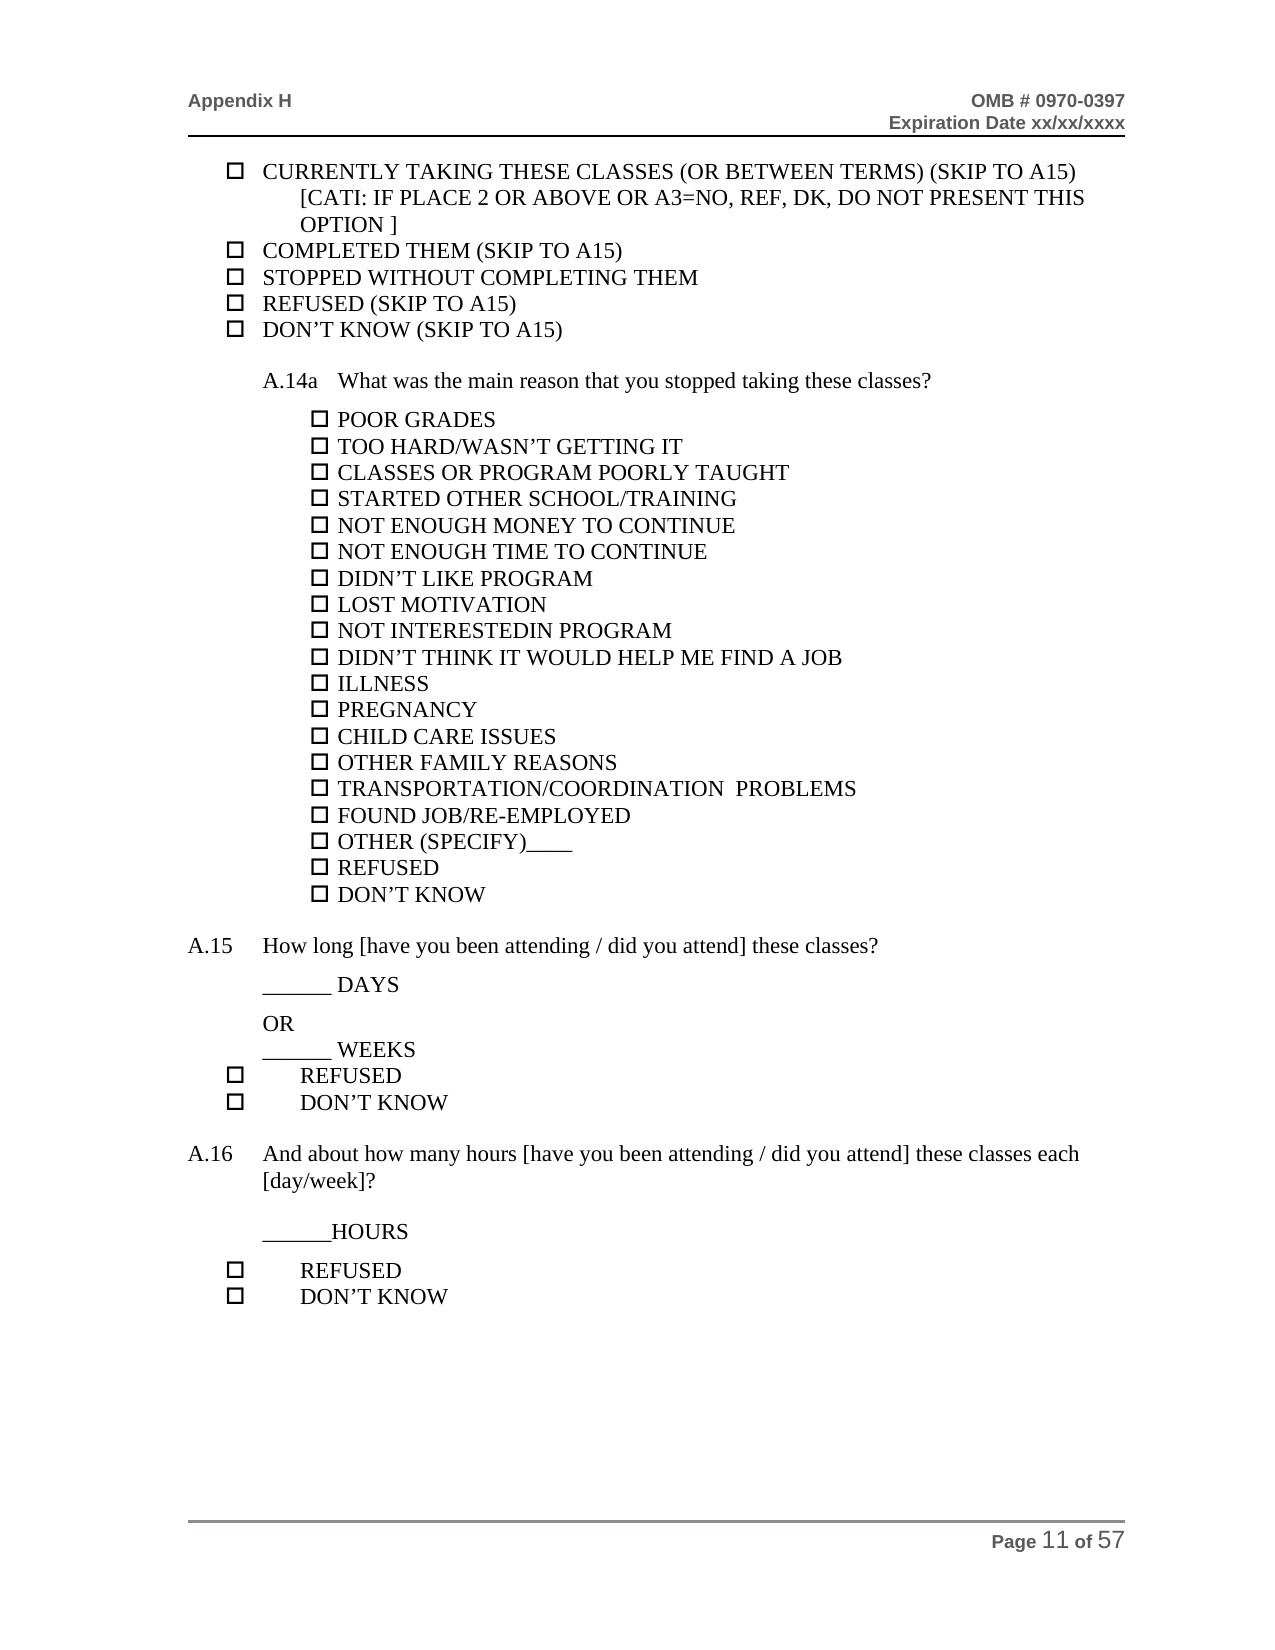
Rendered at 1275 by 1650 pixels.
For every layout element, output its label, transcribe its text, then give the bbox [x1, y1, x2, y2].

text A.16 And about how many hours [have you been attending / did you attend] these classes each [day/week]? [187, 1140, 1125, 1193]
text REFUSED [225, 1063, 1125, 1089]
text REFUSED (SKIP TO A15) [225, 290, 1125, 316]
text OR [262, 1010, 1125, 1036]
text STOPPED WITHOUT COMPLETING THEM [225, 263, 1125, 290]
text TRANSPORTATION/COORDINATION PROBLEMS [309, 775, 1125, 802]
text CURRENTLY TAKING THESE CLASSES (OR BETWEEN TERMS) (SKIP TO A15) [CATI: IF PLACE 2 OR ABOVE OR A3=NO, REF, DK, DO NOT PRESENT THIS OPTION ] [225, 158, 1125, 237]
text NOT ENOUGH MONEY TO CONTINUE [309, 512, 1125, 538]
text REFUSED [225, 1257, 1125, 1283]
text POOR GRADES [309, 406, 1125, 433]
text DON’T KNOW [309, 881, 1125, 907]
text ______HOURS [262, 1218, 1125, 1244]
text CHILD CARE ISSUES [309, 723, 1125, 749]
text COMPLETED THEM (SKIP TO A15) [225, 237, 1125, 263]
text A.15 How long [have you been attending / did you attend] these classes? [187, 932, 1125, 958]
text LOST MOTIVATION [309, 591, 1125, 617]
text DIDN’T THINK IT WOULD HELP ME FIND A JOB [309, 644, 1125, 670]
text NOT INTERESTEDIN PROGRAM [309, 617, 1125, 644]
text REFUSED [309, 854, 1125, 881]
text STARTED OTHER SCHOOL/TRAINING [309, 486, 1125, 512]
list ______ WEEKS [262, 1036, 1125, 1063]
text NOT ENOUGH TIME TO CONTINUE [309, 538, 1125, 564]
text DON’T KNOW [225, 1089, 1125, 1115]
text DON’T KNOW (SKIP TO A15) [225, 316, 1125, 343]
text TOO HARD/WASN’T GETTING IT [309, 433, 1125, 459]
text CLASSES OR PROGRAM POORLY TAUGHT [309, 459, 1125, 486]
text PREGNANCY [309, 696, 1125, 723]
text DIDN’T LIKE PROGRAM [309, 564, 1125, 591]
text A.14a What was the main reason that you stopped taking these classes? [187, 368, 1125, 394]
text OTHER (SPECIFY)____ [309, 828, 1125, 854]
text OTHER FAMILY REASONS [309, 749, 1125, 775]
text DON’T KNOW [225, 1283, 1125, 1309]
text ______ DAYS [262, 971, 1125, 997]
text ILLNESS [309, 670, 1125, 696]
text FOUND JOB/RE-EMPLOYED [309, 802, 1125, 828]
